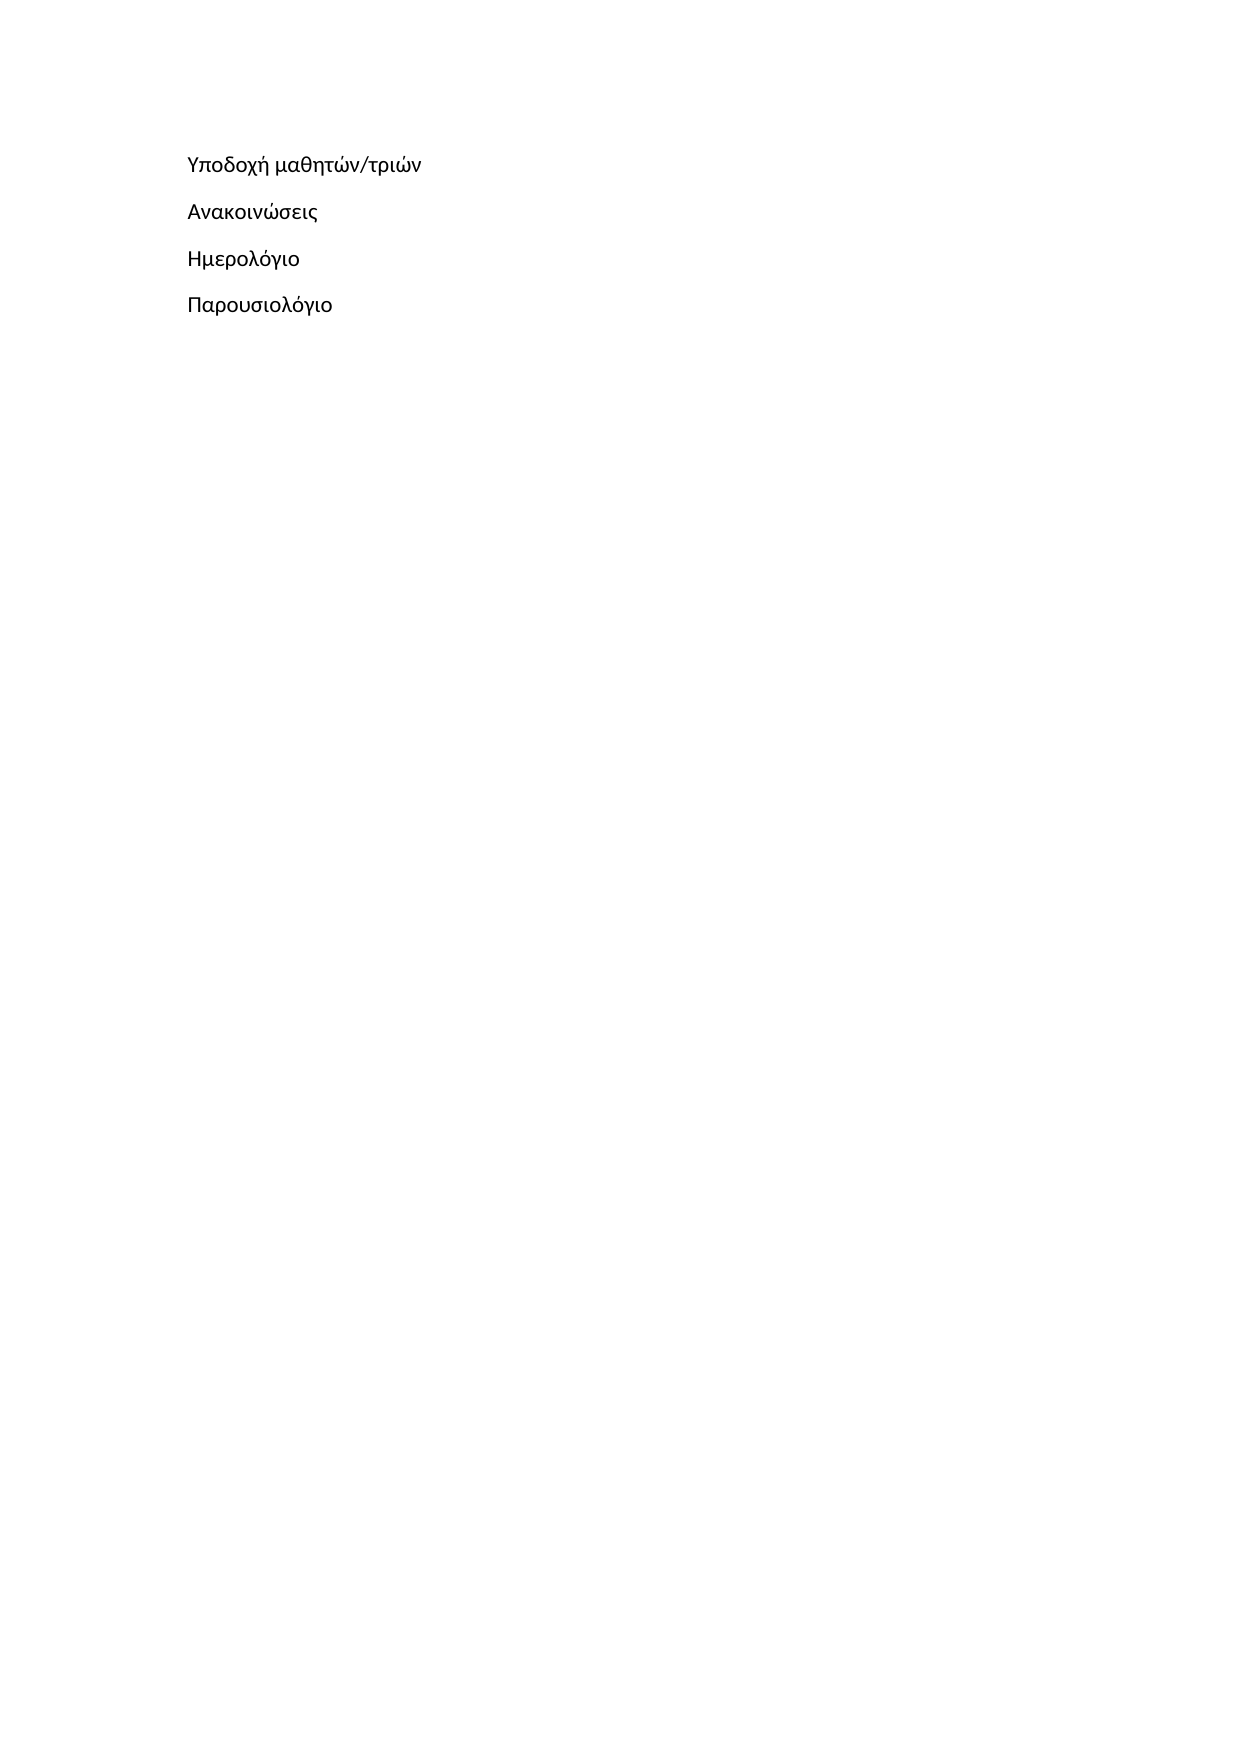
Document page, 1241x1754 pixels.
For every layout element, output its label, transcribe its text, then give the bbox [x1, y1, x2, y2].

text Παρουσιολόγιο [187, 291, 1053, 319]
text Υποδοχή μαθητών/τριών [187, 150, 1053, 178]
text Ανακοινώσεις [187, 197, 1053, 225]
text Ημερολόγιο [187, 244, 1053, 272]
